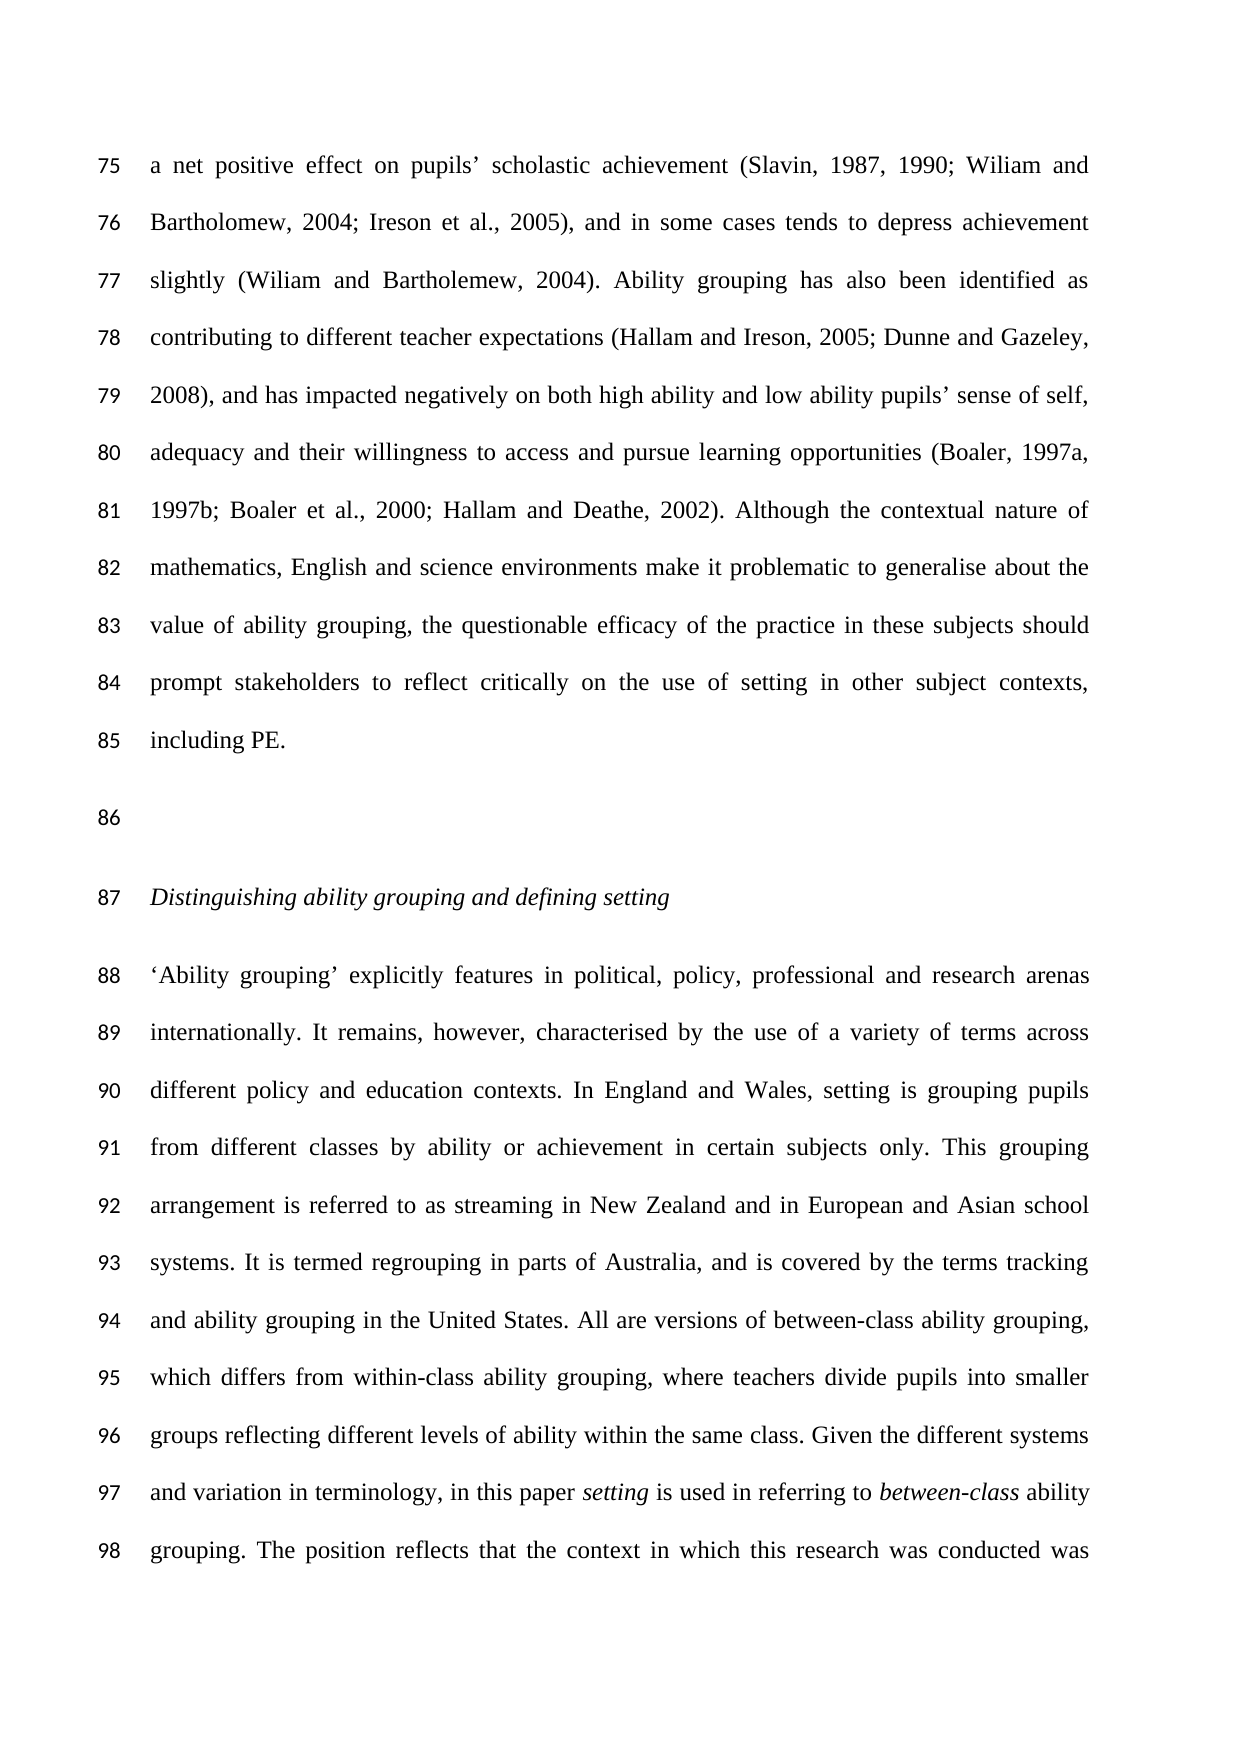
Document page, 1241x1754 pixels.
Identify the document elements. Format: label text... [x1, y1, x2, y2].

text Distinguishing ability grouping and defining setting [150, 882, 1090, 910]
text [150, 960, 1090, 1564]
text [150, 150, 1090, 754]
